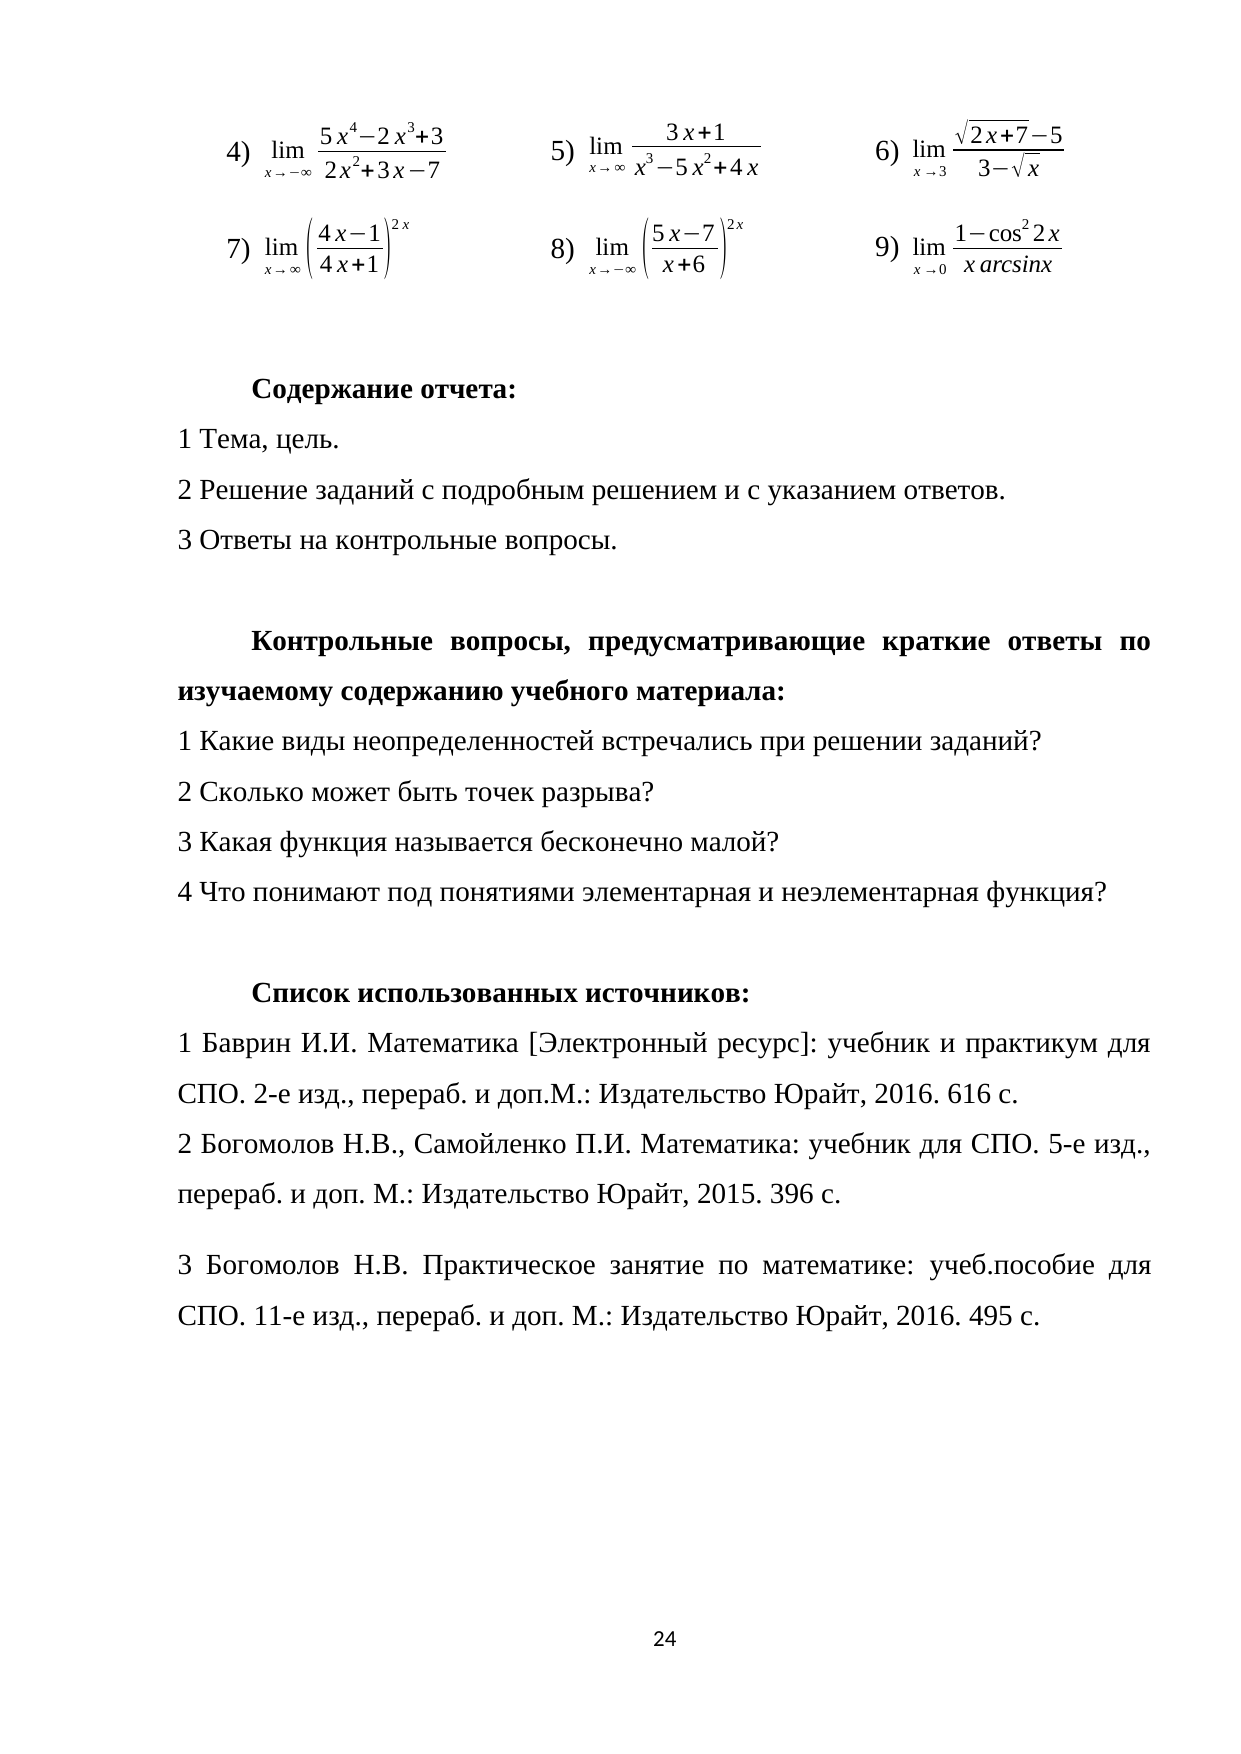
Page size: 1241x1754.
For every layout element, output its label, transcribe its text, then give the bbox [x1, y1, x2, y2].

text 3 Богомолов Н.В. Практическое занятие по математике: учеб.пособие для СПО. 11-е изд., перераб. и доп. М.: Издательство Юрайт, 2016. 495 с. [177, 1247, 1152, 1331]
text Содержание отчета: [177, 371, 1152, 405]
table_cell [826, 215, 1151, 312]
text Список использованных источников: [177, 975, 1152, 1009]
text Контрольные вопросы, предусматривающие краткие ответы по изучаемому содержанию учебного материала: [177, 623, 1152, 707]
table_cell [826, 118, 1151, 215]
list 2 Богомолов Н.В., Самойленко П.И. Математика: учебник для СПО. 5-е изд., перераб. и доп. М.: Издательство Юрайт, 2015. 396 с. [177, 1126, 1152, 1210]
table_cell [177, 215, 502, 312]
text 4 Что понимают под понятиями элементарная и неэлементарная функция? [177, 874, 1152, 908]
table_cell [502, 118, 826, 215]
table_cell [177, 118, 502, 215]
list 1 Баврин И.И. Математика [Электронный ресурс]: учебник и практикум для СПО. 2-е изд., перераб. и доп.М.: Издательство Юрайт, 2016. 616 с. [177, 1025, 1152, 1109]
text 1 Какие виды неопределенностей встречались при решении заданий? [177, 723, 1152, 757]
table_cell [502, 215, 826, 312]
text 2 Решение заданий с подробным решением и с указанием ответов. [177, 472, 1152, 506]
text 3 Какая функция называется бесконечно малой? [177, 824, 1152, 858]
text 3 Ответы на контрольные вопросы. [177, 522, 1152, 556]
text 2 Сколько может быть точек разрыва? [177, 774, 1152, 807]
text 1 Тема, цель. [177, 422, 1152, 455]
